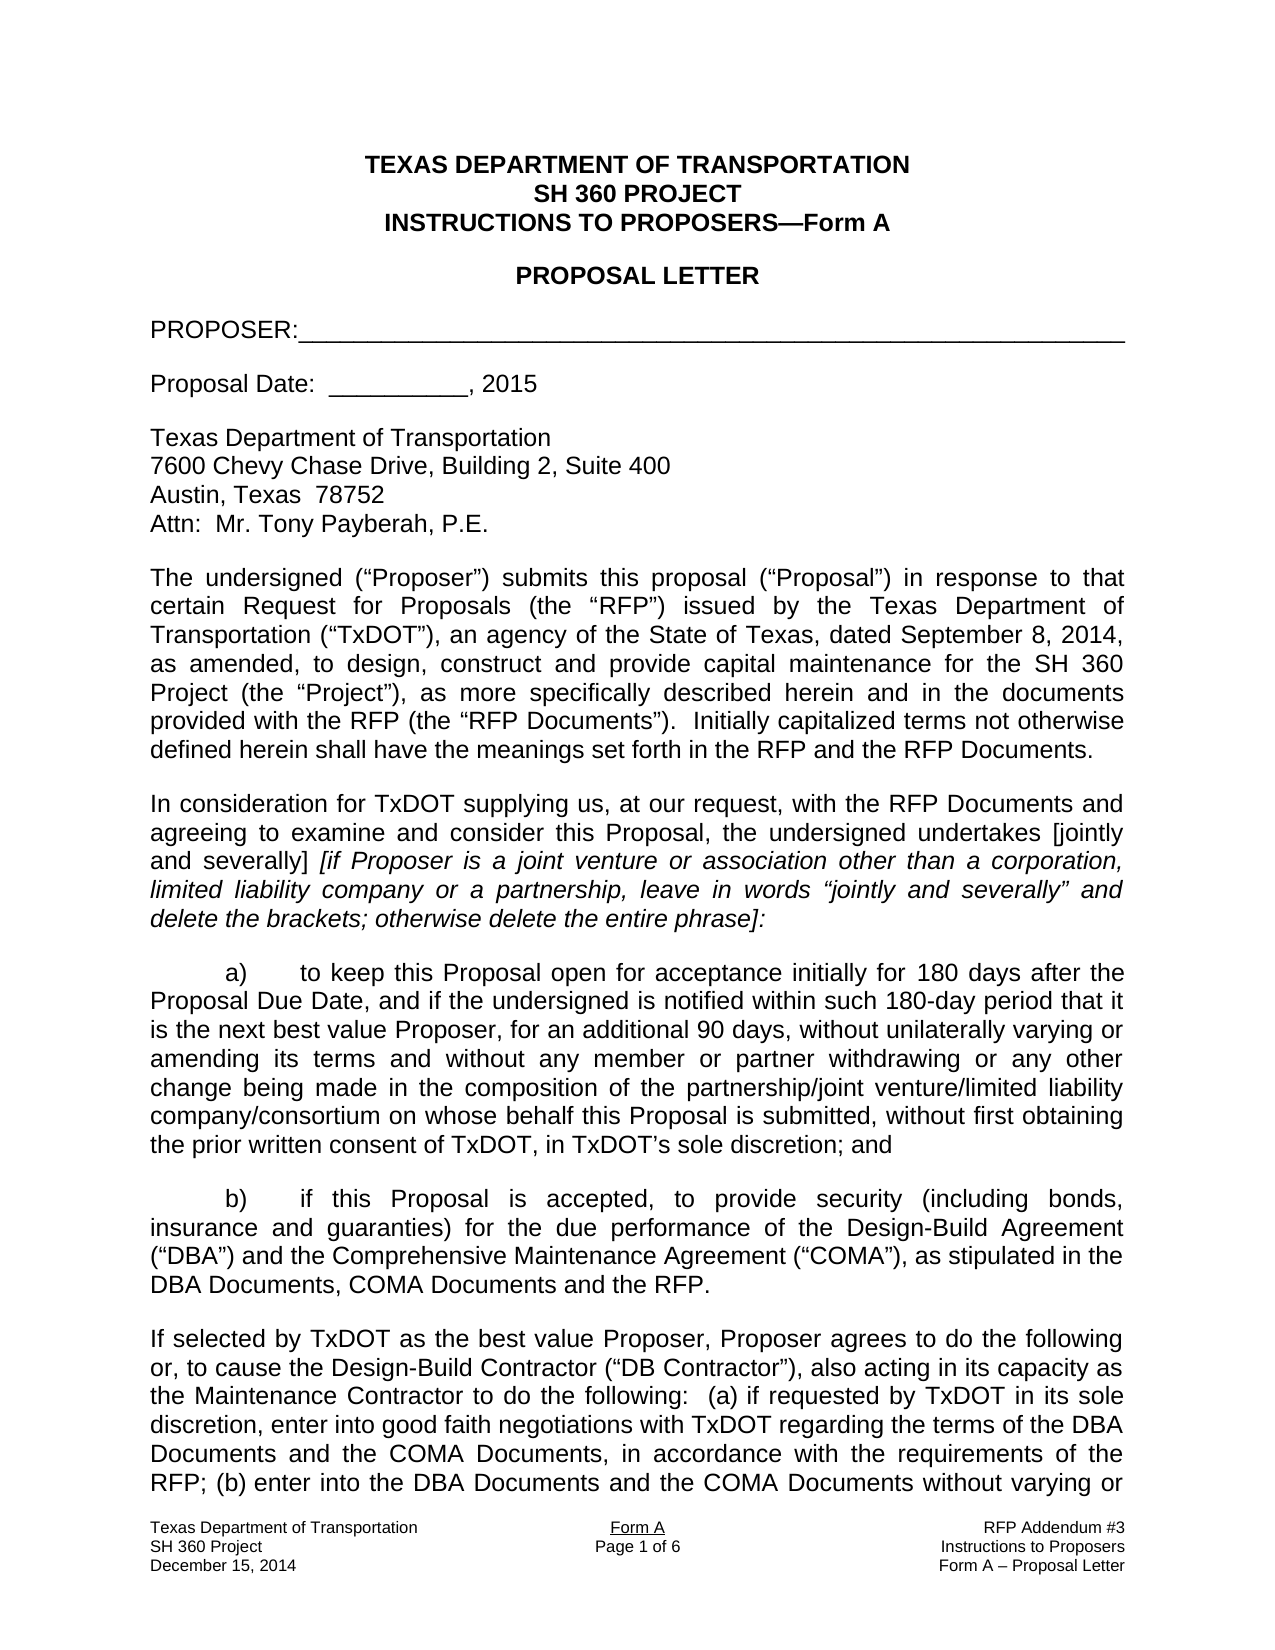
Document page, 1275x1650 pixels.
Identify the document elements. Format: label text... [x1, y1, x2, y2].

text Proposal Date: __________, 2015 [150, 369, 1125, 397]
text The undersigned (“Proposer”) submits this proposal (“Proposal”) in response to that certain Request for Proposals (the “RFP”) issued by the Texas Department of Transportation (“TxDOT”), an agency of the State of Texas, dated September 8, 2014, as amended, to design, construct and provide capital maintenance for the SH 360 Project (the “Project”), as more specifically described herein and in the documents provided with the RFP (the “RFP Documents”). Initially capitalized terms not otherwise defined herein shall have the meanings set forth in the RFP and the RFP Documents. [150, 562, 1125, 764]
text INSTRUCTIONS TO PROPOSERS—Form A [150, 207, 1125, 236]
text Attn: Mr. Tony Payberah, P.E. [150, 509, 1125, 537]
text a) to keep this Proposal open for acceptance initially for 180 days after the Proposal Due Date, and if the undersigned is notified within such 180-day period that it is the next best value Proposer, for an additional 90 days, without unilaterally varying or amending its terms and without any member or partner withdrawing or any other change being made in the composition of the partnership/joint venture/limited liability company/consortium on whose behalf this Proposal is submitted, without first obtaining the prior written consent of TxDOT, in TxDOT’s sole discretion; and [150, 957, 1125, 1159]
text Austin, Texas 78752 [150, 480, 1125, 509]
text 7600 Chevy Chase Drive, Building 2, Suite 400 [150, 451, 1125, 480]
text In consideration for TxDOT supplying us, at our request, with the RFP Documents and agreeing to examine and consider this Proposal, the undersigned undertakes [jointly and severally] [if Proposer is a joint venture or association other than a corporation, limited liability company or a partnership, leave in words “jointly and severally” and delete the brackets; otherwise delete the entire phrase]: [150, 789, 1125, 932]
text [150, 1324, 1125, 1496]
text TEXAS DEPARTMENT OF TRANSPORTATION SH 360 PROJECT [150, 150, 1125, 207]
text b) if this Proposal is accepted, to provide security (including bonds, insurance and guaranties) for the due performance of the Design-Build Agreement (“DBA”) and the Comprehensive Maintenance Agreement (“COMA”), as stipulated in the DBA Documents, COMA Documents and the RFP. [150, 1184, 1125, 1299]
text PROPOSAL LETTER [150, 261, 1125, 290]
text Texas Department of Transportation [150, 422, 1125, 451]
text PROPOSER: [150, 315, 1125, 344]
